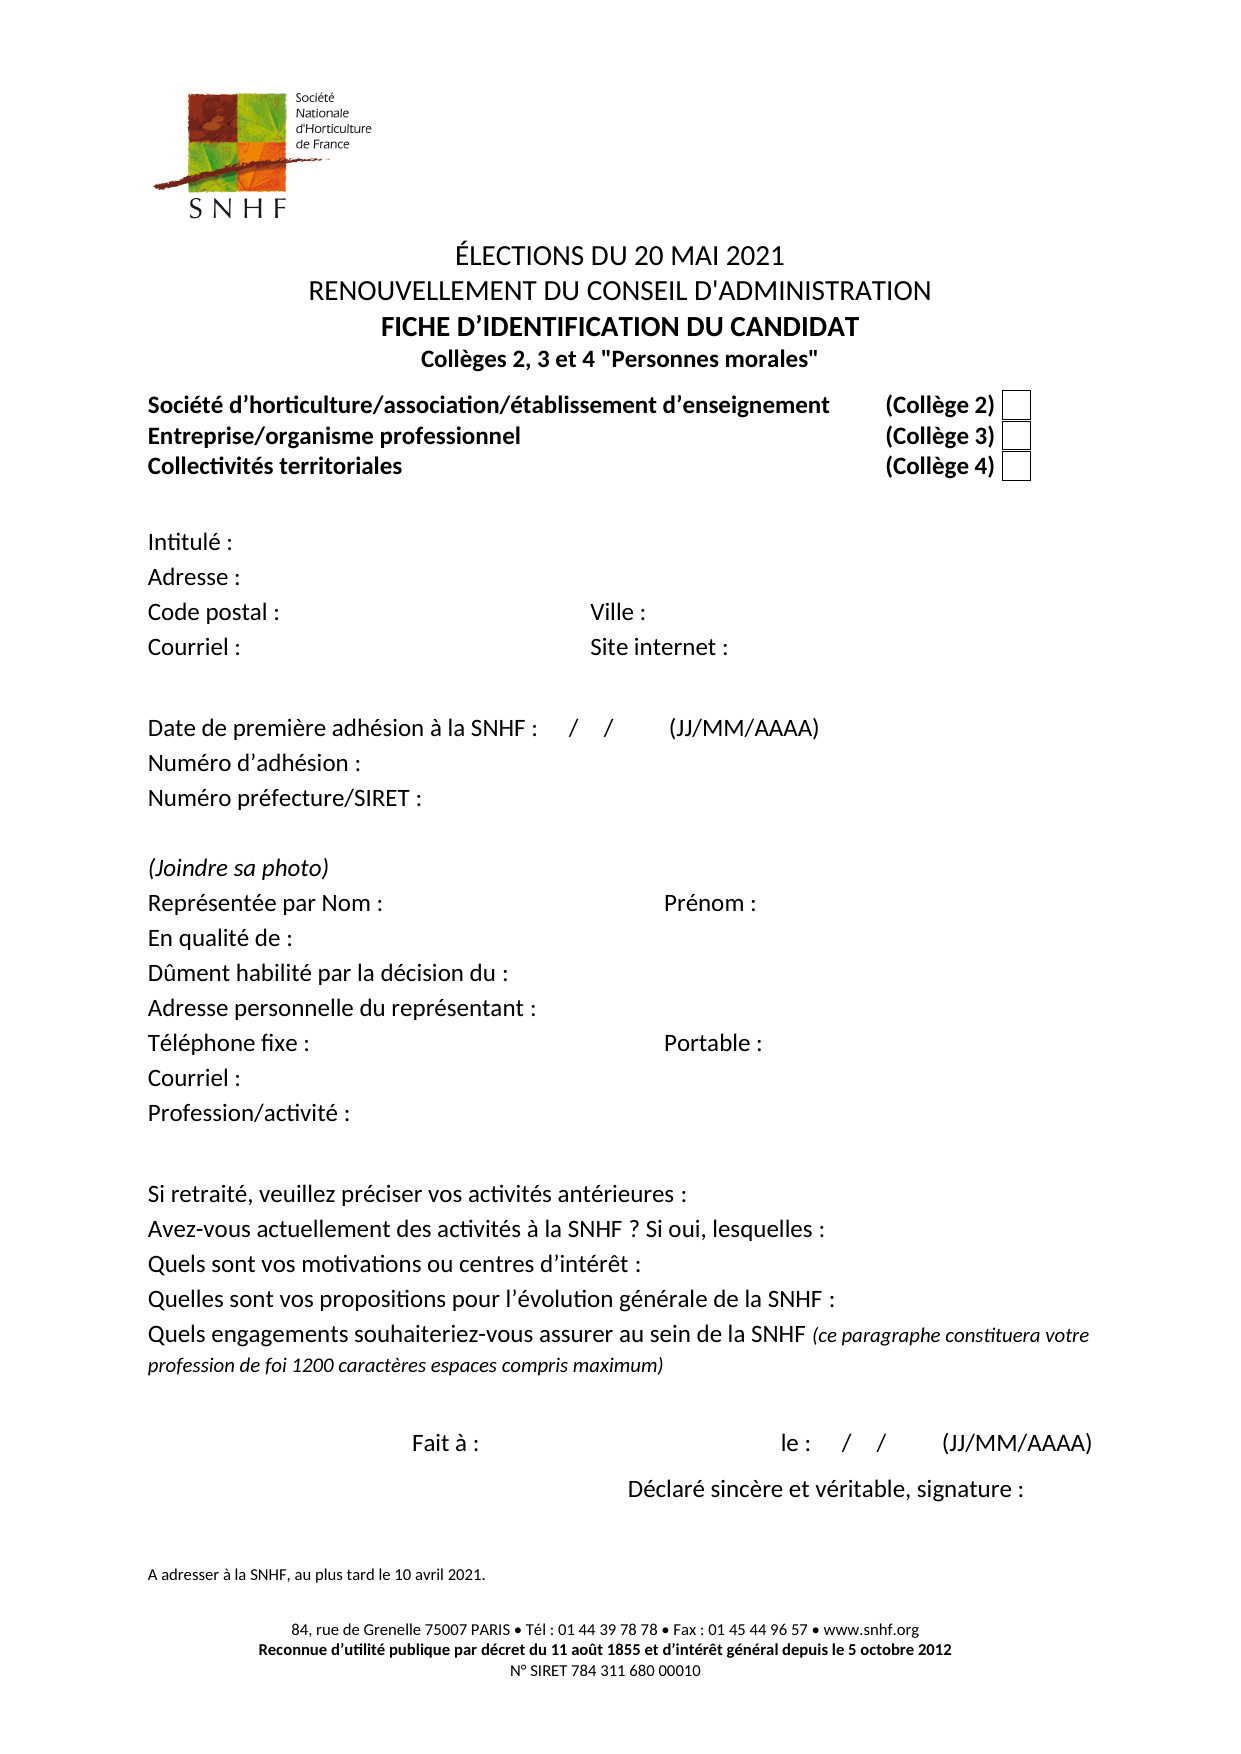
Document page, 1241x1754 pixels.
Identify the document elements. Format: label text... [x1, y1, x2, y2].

text Représentée par Nom : Prénom : [148, 887, 1093, 918]
text Code postal : Ville : [148, 597, 1093, 627]
text Courriel : Site internet : [148, 632, 1093, 662]
text Fait à : le : / / (JJ/MM/AAAA) [148, 1427, 1093, 1458]
text Courriel : [148, 1062, 1093, 1093]
text Quels engagements souhaiteriez-vous assurer au sein de la SNHF (ce paragraphe constituera votre profession de foi 1200 caractères espaces compris maximum) [148, 1318, 1093, 1378]
text Quelles sont vos propositions pour l’évolution générale de la SNHF : [148, 1283, 1093, 1313]
text Si retraité, veuillez préciser vos activités antérieures : [148, 1178, 1093, 1208]
text Profession/activité : [148, 1097, 1093, 1128]
text Date de première adhésion à la SNHF : / / (JJ/MM/AAAA) [148, 712, 1093, 743]
text Collectivités territoriales (Collège 4) [148, 450, 1093, 481]
picture [147, 73, 378, 237]
text A adresser à la SNHF, au plus tard le 10 avril 2021. [148, 1564, 1093, 1585]
text Numéro préfecture/SIRET : [148, 782, 1093, 813]
text Quels sont vos motivations ou centres d’intérêt : [148, 1248, 1093, 1278]
text Adresse : [148, 562, 1093, 592]
text Dûment habilité par la décision du : [148, 957, 1093, 988]
text Intitulé : [148, 527, 1093, 557]
text Avez-vous actuellement des activités à la SNHF ? Si oui, lesquelles : [148, 1213, 1093, 1243]
text Déclaré sincère et véritable, signature : [148, 1473, 1093, 1503]
text En qualité de : [148, 922, 1093, 953]
text (Joindre sa photo) [148, 852, 1093, 883]
text Société d’horticulture/association/établissement d’enseignement (Collège 2) [148, 389, 1093, 420]
text Adresse personnelle du représentant : [148, 992, 1093, 1023]
text Numéro d’adhésion : [148, 747, 1093, 778]
text Entreprise/organisme professionnel (Collège 3) [148, 420, 1093, 450]
text Collèges 2, 3 et 4 "Personnes morales" [148, 343, 1093, 374]
text Téléphone fixe : Portable : [148, 1027, 1093, 1058]
